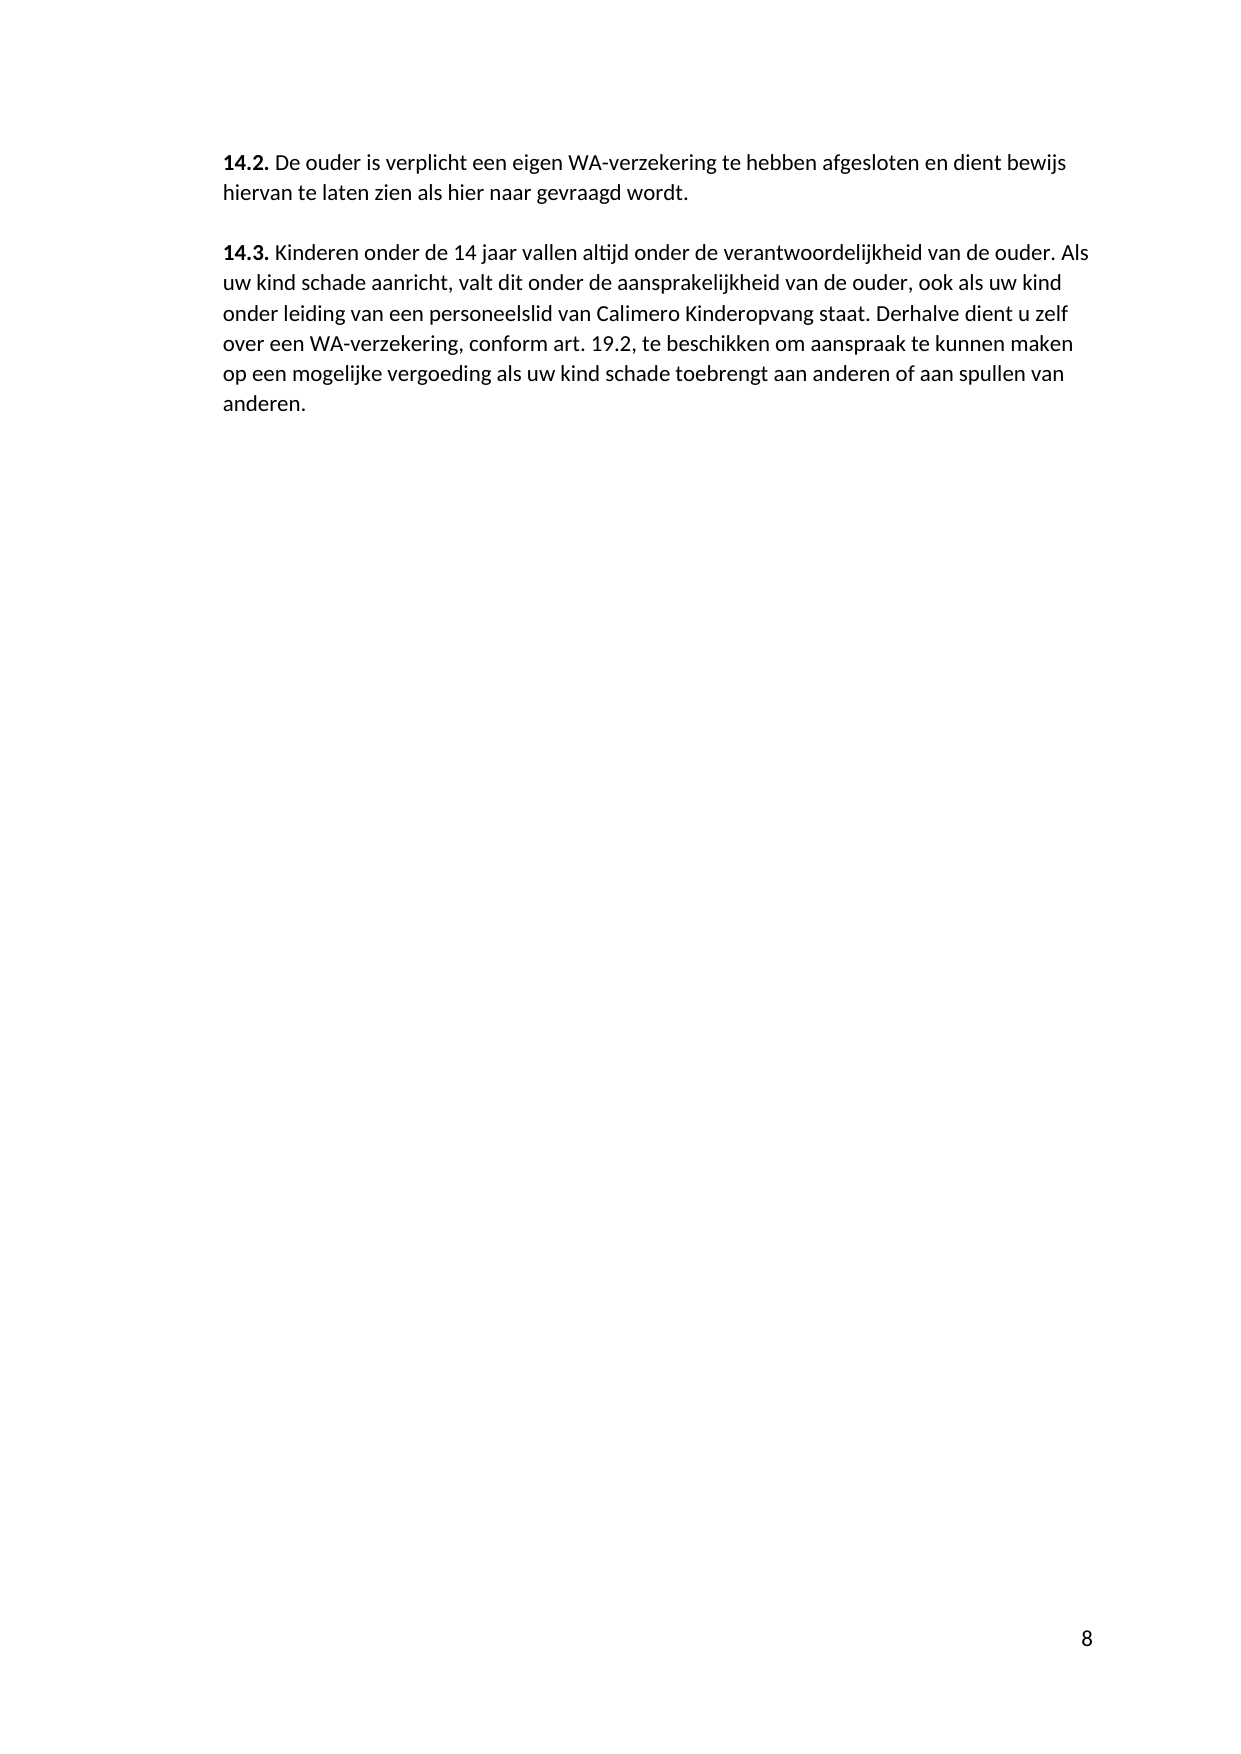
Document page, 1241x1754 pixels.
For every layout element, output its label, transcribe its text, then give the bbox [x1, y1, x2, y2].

list 14.3. Kinderen onder de 14 jaar vallen altijd onder de verantwoordelijkheid van de ouder. Als uw kind schade aanricht, valt dit onder de aansprakelijkheid van de ouder, ook als uw kind onder leiding van een personeelslid van Calimero Kinderopvang staat. Derhalve dient u zelf over een WA-verzekering, conform art. 19.2, te beschikken om aanspraak te kunnen maken op een mogelijke vergoeding als uw kind schade toebrengt aan anderen of aan spullen van anderen. [223, 238, 1093, 417]
list 14.2. De ouder is verplicht een eigen WA-verzekering te hebben afgesloten en dient bewijs hiervan te laten zien als hier naar gevraagd wordt. [223, 148, 1093, 206]
